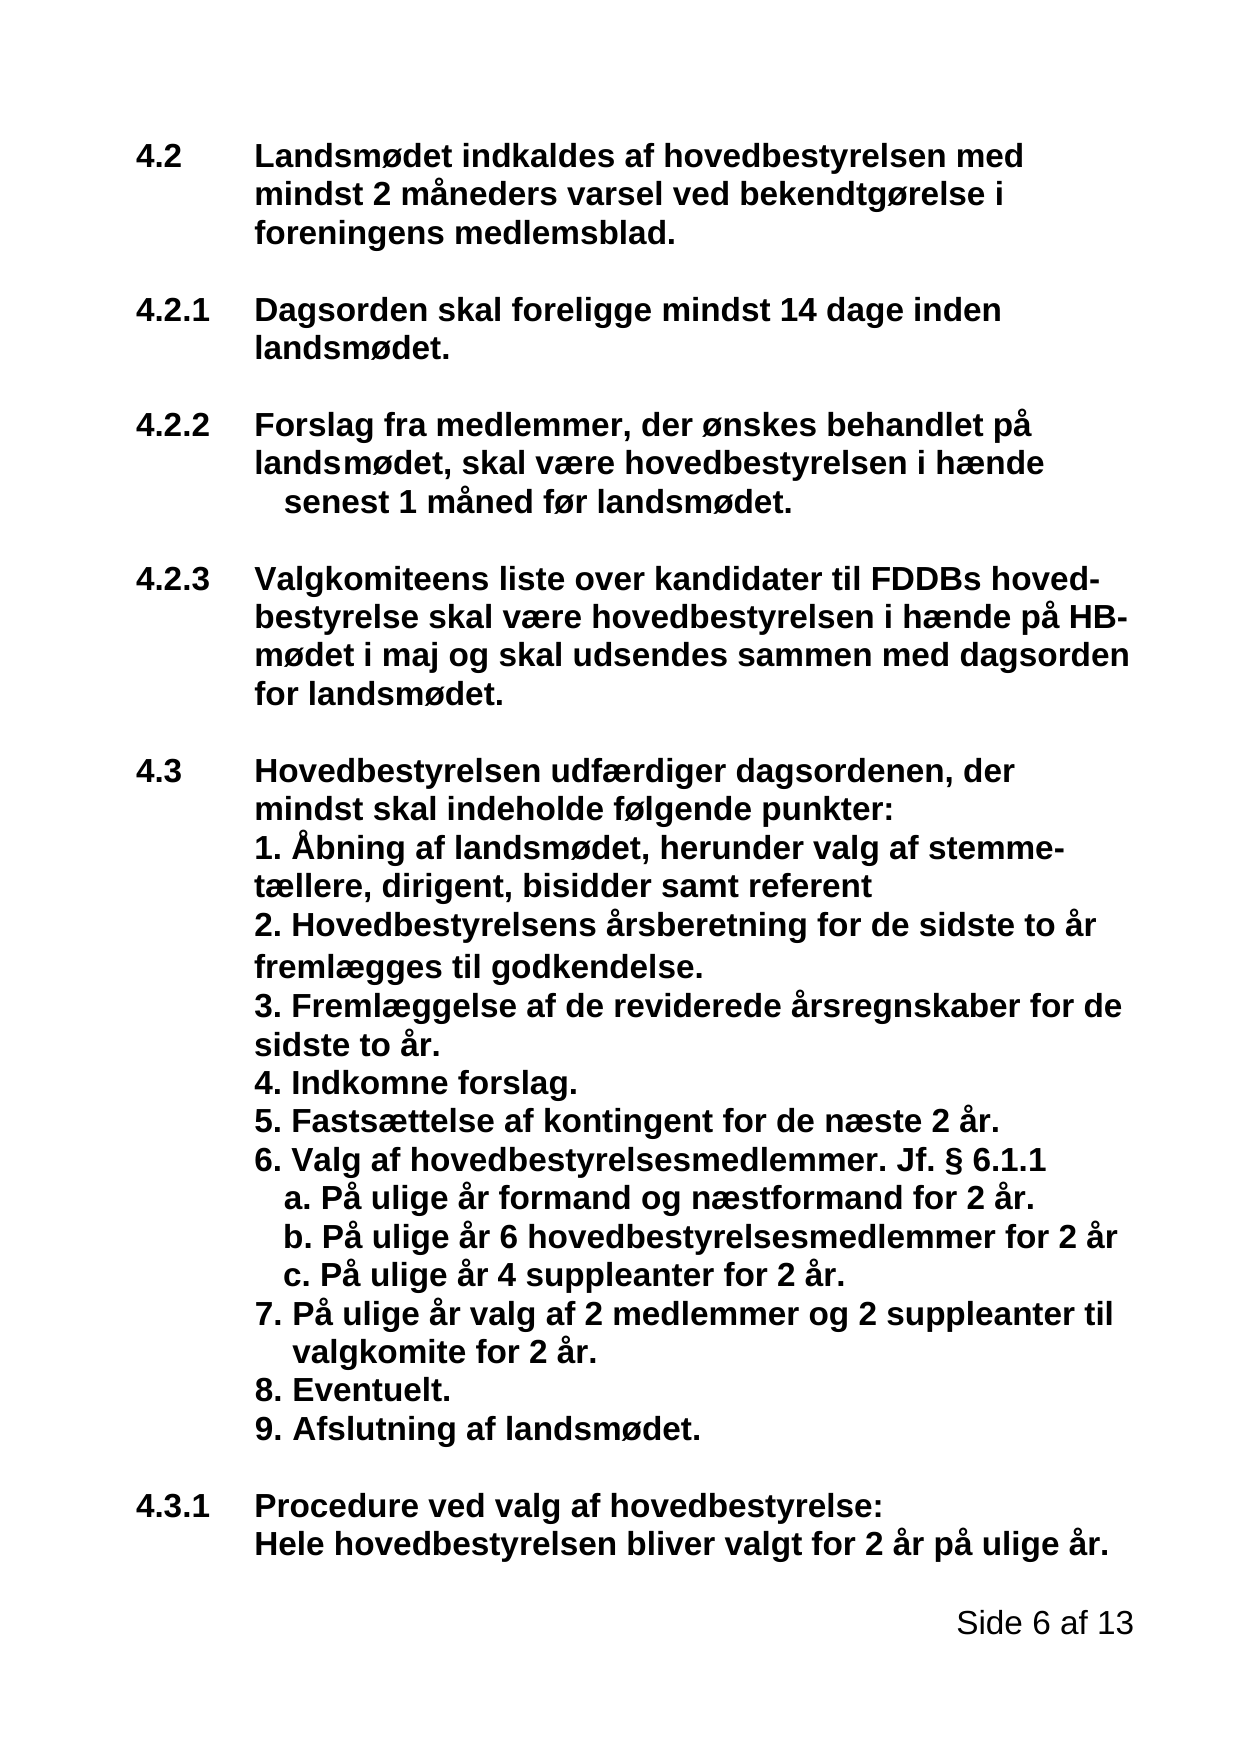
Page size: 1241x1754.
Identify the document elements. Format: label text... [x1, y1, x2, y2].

list Afslutning af landsmødet. [254, 1409, 1134, 1447]
text 4.2.2 Forslag fra medlemmer, der ønskes behandlet på lands mødet, skal være hovedbestyrelsen i hænde senest 1 måned før landsmødet. [136, 405, 1134, 520]
text 6. Valg af hovedbestyrelsesmedlemmer. Jf. § 6.1.1 [136, 1140, 1134, 1178]
text c. På ulige år 4 suppleanter for 2 år. [253, 1255, 1134, 1294]
text 4.2 Landsmødet indkaldes af hovedbestyrelsen med mindst 2 måneders varsel ved bekendtgørelse i foreningens medlemsblad. [136, 136, 1134, 251]
text 3. Fremlæggelse af de reviderede årsregnskaber for de sidste to år. [254, 986, 1134, 1063]
text Hele hovedbestyrelsen bliver valgt for 2 år på ulige år. [224, 1524, 1134, 1563]
text 4.2.3 Valgkomiteens liste over kandidater til FDDBs hoved-bestyrelse skal være hovedbestyrelsen i hænde på HB-mødet i maj og skal udsendes sammen med dagsorden [136, 559, 1134, 674]
list Eventuelt. [254, 1371, 1134, 1409]
text for landsmødet. [224, 674, 1134, 712]
text 5. Fastsættelse af kontingent for de næste 2 år. [136, 1101, 1134, 1140]
text a. På ulige år formand og næstformand for 2 år. [254, 1178, 1134, 1217]
text 2. Hovedbestyrelsens årsberetning for de sidste to år fremlægges til godkendelse. [254, 904, 1134, 986]
text landsmødet. [224, 328, 1134, 366]
text 4.3 Hovedbestyrelsen udfærdiger dagsordenen, der mindst skal indeholde følgende punkter: [136, 751, 1134, 828]
text 4.3.1 Procedure ved valg af hovedbestyrelse: [136, 1486, 1134, 1524]
list På ulige år valg af 2 medlemmer og 2 suppleanter til valgkomite for 2 år. [254, 1294, 1134, 1371]
text 4.2.1 Dagsorden skal foreligge mindst 14 dage inden [136, 289, 1134, 328]
text b. På ulige år 6 hovedbestyrelsesmedlemmer for 2 år [253, 1217, 1134, 1255]
text 4. Indkomne forslag. [136, 1063, 1134, 1101]
text 1. Åbning af landsmødet, herunder valg af stemme-tællere, dirigent, bisidder samt referent [254, 828, 1134, 904]
